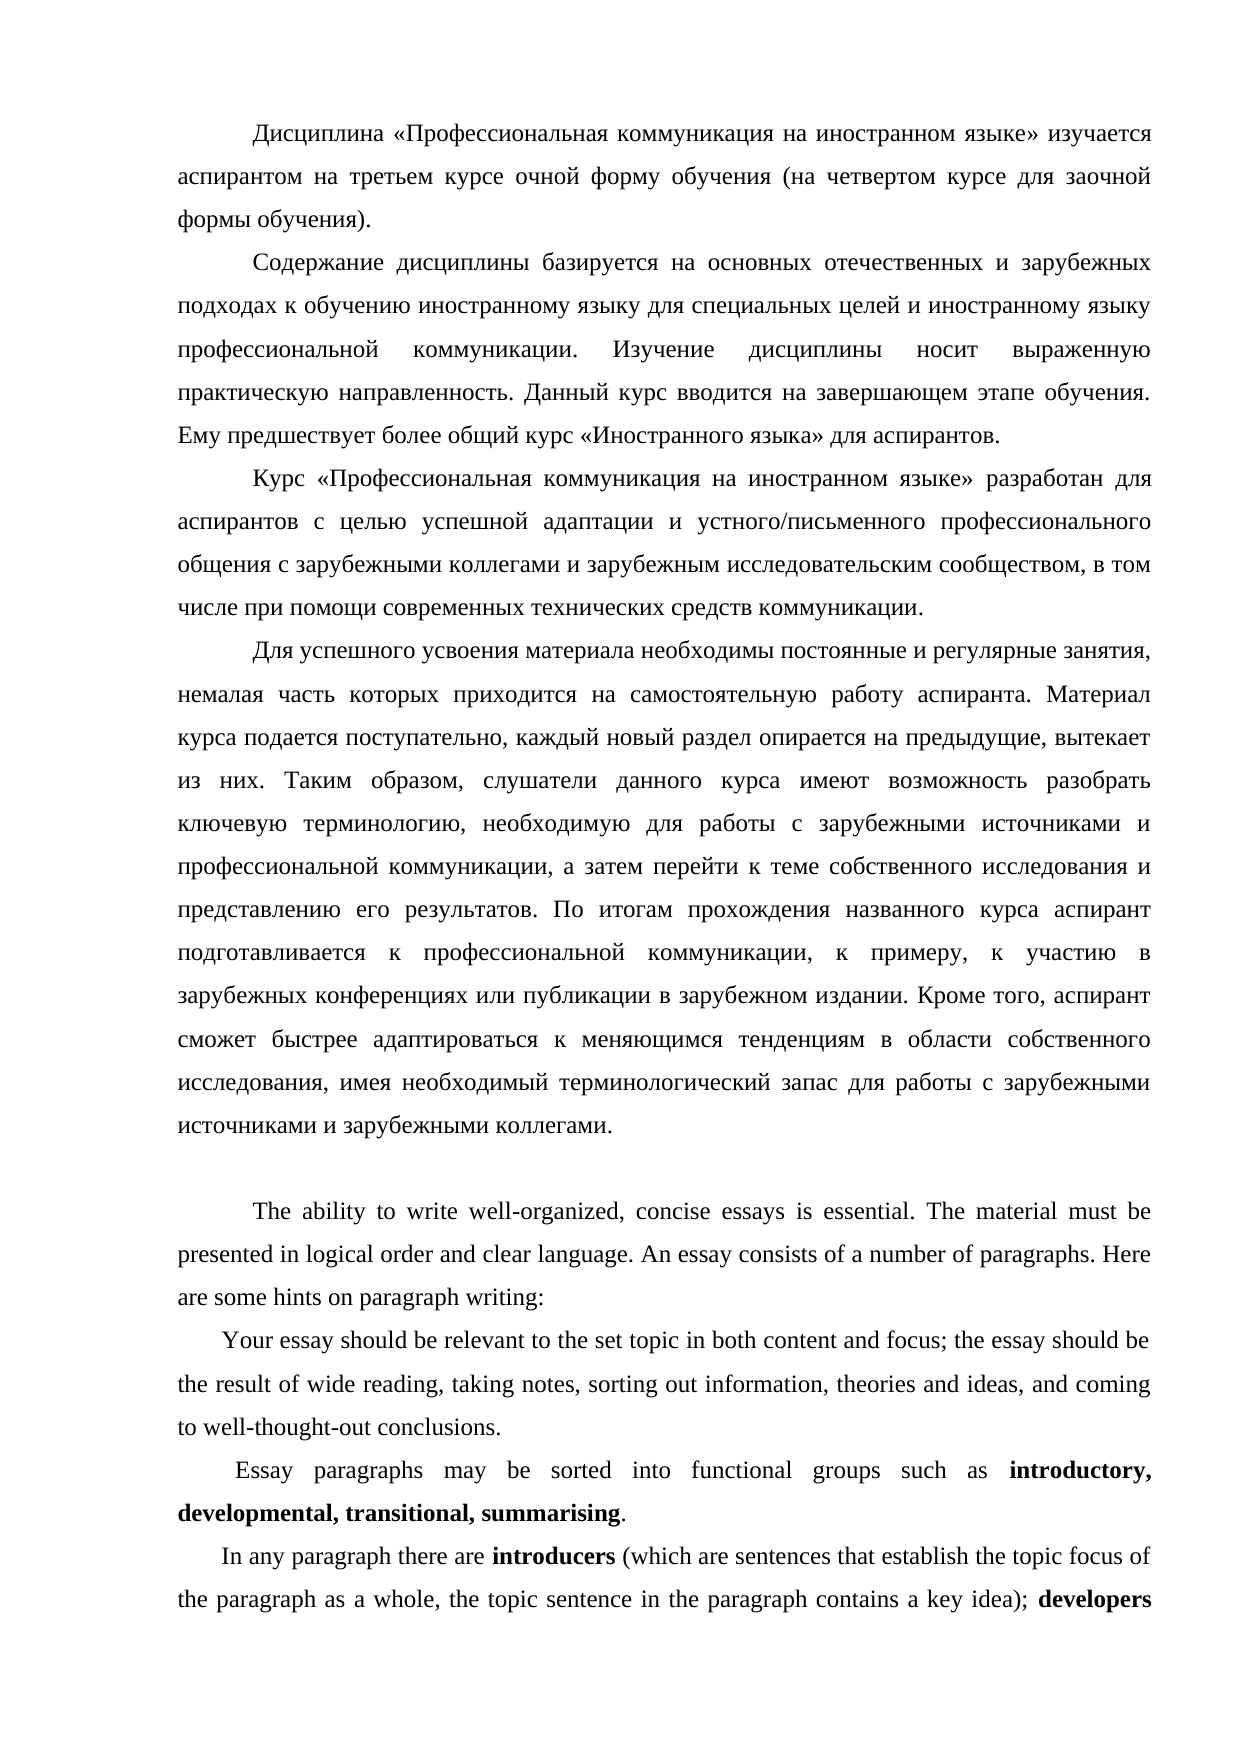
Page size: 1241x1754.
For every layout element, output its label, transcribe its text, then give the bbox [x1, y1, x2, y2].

text Дисциплина «Профессиональная коммуникация на иностранном языке» изучается аспирантом на третьем курсе очной форму обучения (на четвертом курсе для заочной формы обучения). [177, 118, 1152, 233]
text Для успешного усвоения материала необходимы постоянные и регулярные занятия, немалая часть которых приходится на самостоятельную работу аспиранта. Материал курса подается поступательно, каждый новый раздел опирается на предыдущие, вытекает из них. Таким образом, слушатели данного курса имеют возможность разобрать ключевую терминологию, необходимую для работы с зарубежными источниками и профессиональной коммуникации, а затем перейти к теме собственного исследования и представлению его результатов. По итогам прохождения названного курса аспирант подготавливается к профессиональной коммуникации, к примеру, к участию в зарубежных конференциях или публикации в зарубежном издании. Кроме того, аспирант сможет быстрее адаптироваться к меняющимся тенденциям в области собственного исследования, имея необходимый терминологический запас для работы с зарубежными источниками и зарубежными коллегами. [177, 636, 1152, 1139]
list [177, 1541, 1152, 1613]
text Содержание дисциплины базируется на основных отечественных и зарубежных подходах к обучению иностранному языку для специальных целей и иностранному языку профессиональной коммуникации. Изучение дисциплины носит выраженную практическую направленность. Данный курс вводится на завершающем этапе обучения. Ему предшествует более общий курс «Иностранного языка» для аспирантов. [177, 247, 1152, 449]
list Your essay should be relevant to the set topic in both content and focus; the essay should be the result of wide reading, taking notes, sorting out information, theories and ideas, and coming to well-thought-out conclusions. [177, 1326, 1152, 1441]
text Курс «Профессиональная коммуникация на иностранном языке» разработан для аспирантов с целью успешной адаптации и устного/письменного профессионального общения с зарубежными коллегами и зарубежным исследовательским сообществом, в том числе при помощи современных технических средств коммуникации. [177, 463, 1152, 621]
text The ability to write well-organized, concise essays is essential. The material must be presented in logical order and clear language. An essay consists of a number of paragraphs. Here are some hints on paragraph writing: [177, 1196, 1152, 1311]
list Essay paragraphs may be sorted into functional groups such as introductory, developmental, transitional, summarising. [177, 1455, 1152, 1527]
